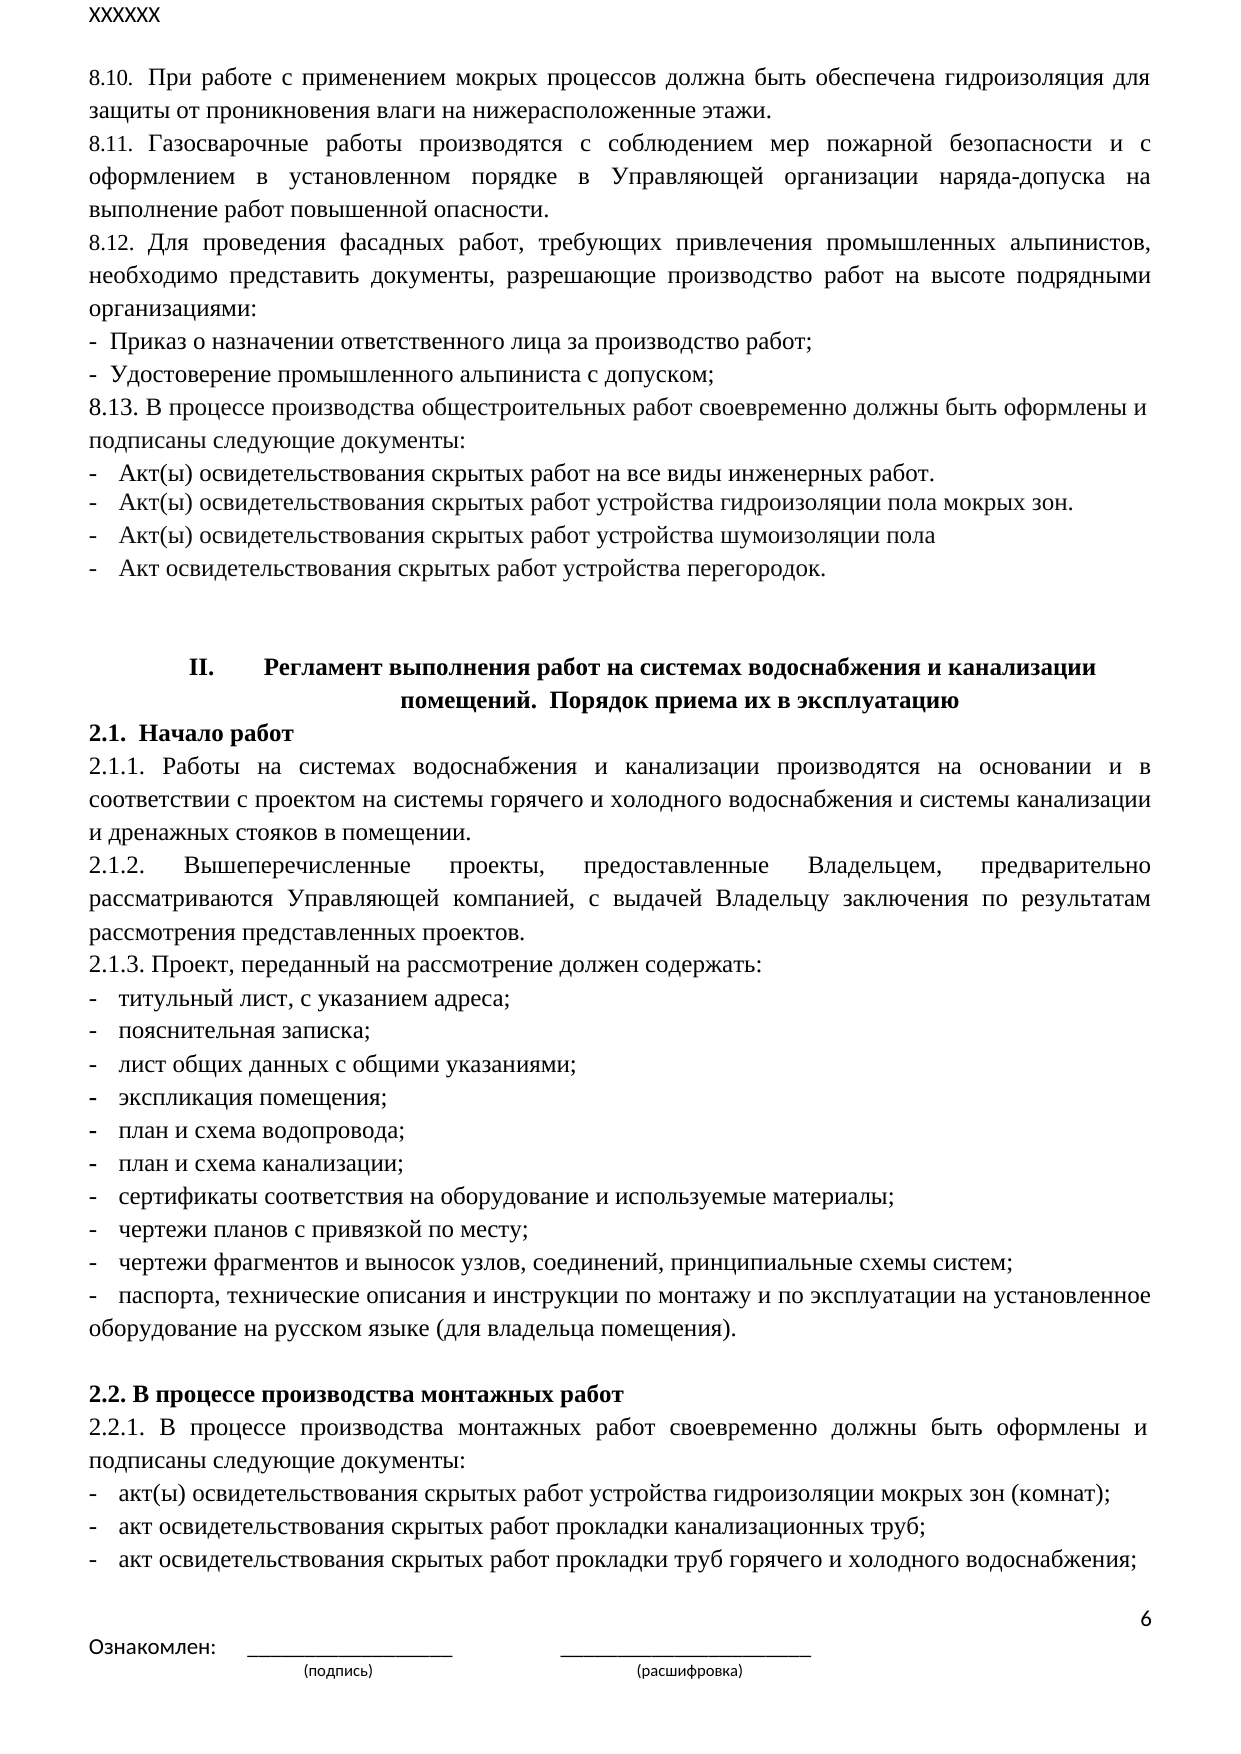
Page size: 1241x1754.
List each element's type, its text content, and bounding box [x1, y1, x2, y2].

list акт освидетельствования скрытых работ прокладки канализационных труб; [89, 1511, 1152, 1540]
list Газосварочные работы производятся с соблюдением мер пожарной безопасности и с оформлением в установленном порядке в Управляющей организации наряда-допуска на выполнение работ повышенной опасности. [89, 128, 1152, 223]
list Для проведения фасадных работ, требующих привлечения промышленных альпинистов, необходимо представить документы, разрешающие производство работ на высоте подрядными организациями: [89, 227, 1152, 322]
text 8.13. В процессе производства общестроительных работ своевременно должны быть оформлены и подписаны следующие документы: [89, 392, 1148, 454]
list сертификаты соответствия на оборудование и используемые материалы; [89, 1181, 1152, 1209]
list чертежи планов с привязкой по месту; [89, 1214, 1152, 1242]
list экспликация помещения; [89, 1082, 1152, 1110]
list Акт(ы) освидетельствования скрытых работ устройства шумоизоляции пола [89, 520, 1149, 549]
list план и схема водопровода; [89, 1115, 1152, 1143]
list Акт освидетельствования скрытых работ устройства перегородок. [89, 553, 1149, 582]
list Акт(ы) освидетельствования скрытых работ устройства гидроизоляции пола мокрых зон. [89, 487, 1148, 516]
list паспорта, технические описания и инструкции по монтажу и по эксплуатации на установленное оборудование на русском языке (для владельца помещения). [89, 1280, 1152, 1342]
text 2.1.1. Работы на системах водоснабжения и канализации производятся на основании и в соответствии с проектом на системы горячего и холодного водоснабжения и системы канализации и дренажных стояков в помещении. [89, 751, 1152, 846]
list лист общих данных с общими указаниями; [89, 1049, 1152, 1077]
text 2.1.3. Проект, переданный на рассмотрение должен содержать: [89, 949, 1152, 978]
list план и схема канализации; [89, 1148, 1152, 1176]
list акт освидетельствования скрытых работ прокладки труб горячего и холодного водоснабжения; [89, 1544, 1149, 1573]
list - Приказ о назначении ответственного лица за производство работ; [89, 326, 1152, 355]
text 2.1.2. Вышеперечисленные проекты, предоставленные Владельцем, предварительно рассматриваются Управляющей компанией, с выдачей Владельцу заключения по результатам рассмотрения представленных проектов. [89, 851, 1152, 945]
list При работе с применением мокрых процессов должна быть обеспечена гидроизоляция для защиты от проникновения влаги на нижерасположенные этажи. [89, 62, 1152, 124]
text 2.1. Начало работ [89, 718, 1152, 747]
list чертежи фрагментов и выносок узлов, соединений, принципиальные схемы систем; [89, 1247, 1152, 1276]
list - Удостоверение промышленного альпиниста с допуском; [89, 359, 1152, 388]
list акт(ы) освидетельствования скрытых работ устройства гидроизоляции мокрых зон (комнат); [89, 1478, 1149, 1507]
list пояснительная записка; [89, 1016, 1152, 1044]
list Акт(ы) освидетельствования скрытых работ на все виды инженерных работ. [89, 458, 1152, 487]
text 2.2. В процессе производства монтажных работ [89, 1379, 1148, 1408]
text 2.2.1. В процессе производства монтажных работ своевременно должны быть оформлены и подписаны следующие документы: [89, 1412, 1148, 1474]
list Регламент выполнения работ на системах водоснабжения и канализации помещений. Порядок приема их в эксплуатацию [133, 652, 1152, 714]
list титульный лист, с указанием адреса; [89, 983, 1152, 1011]
